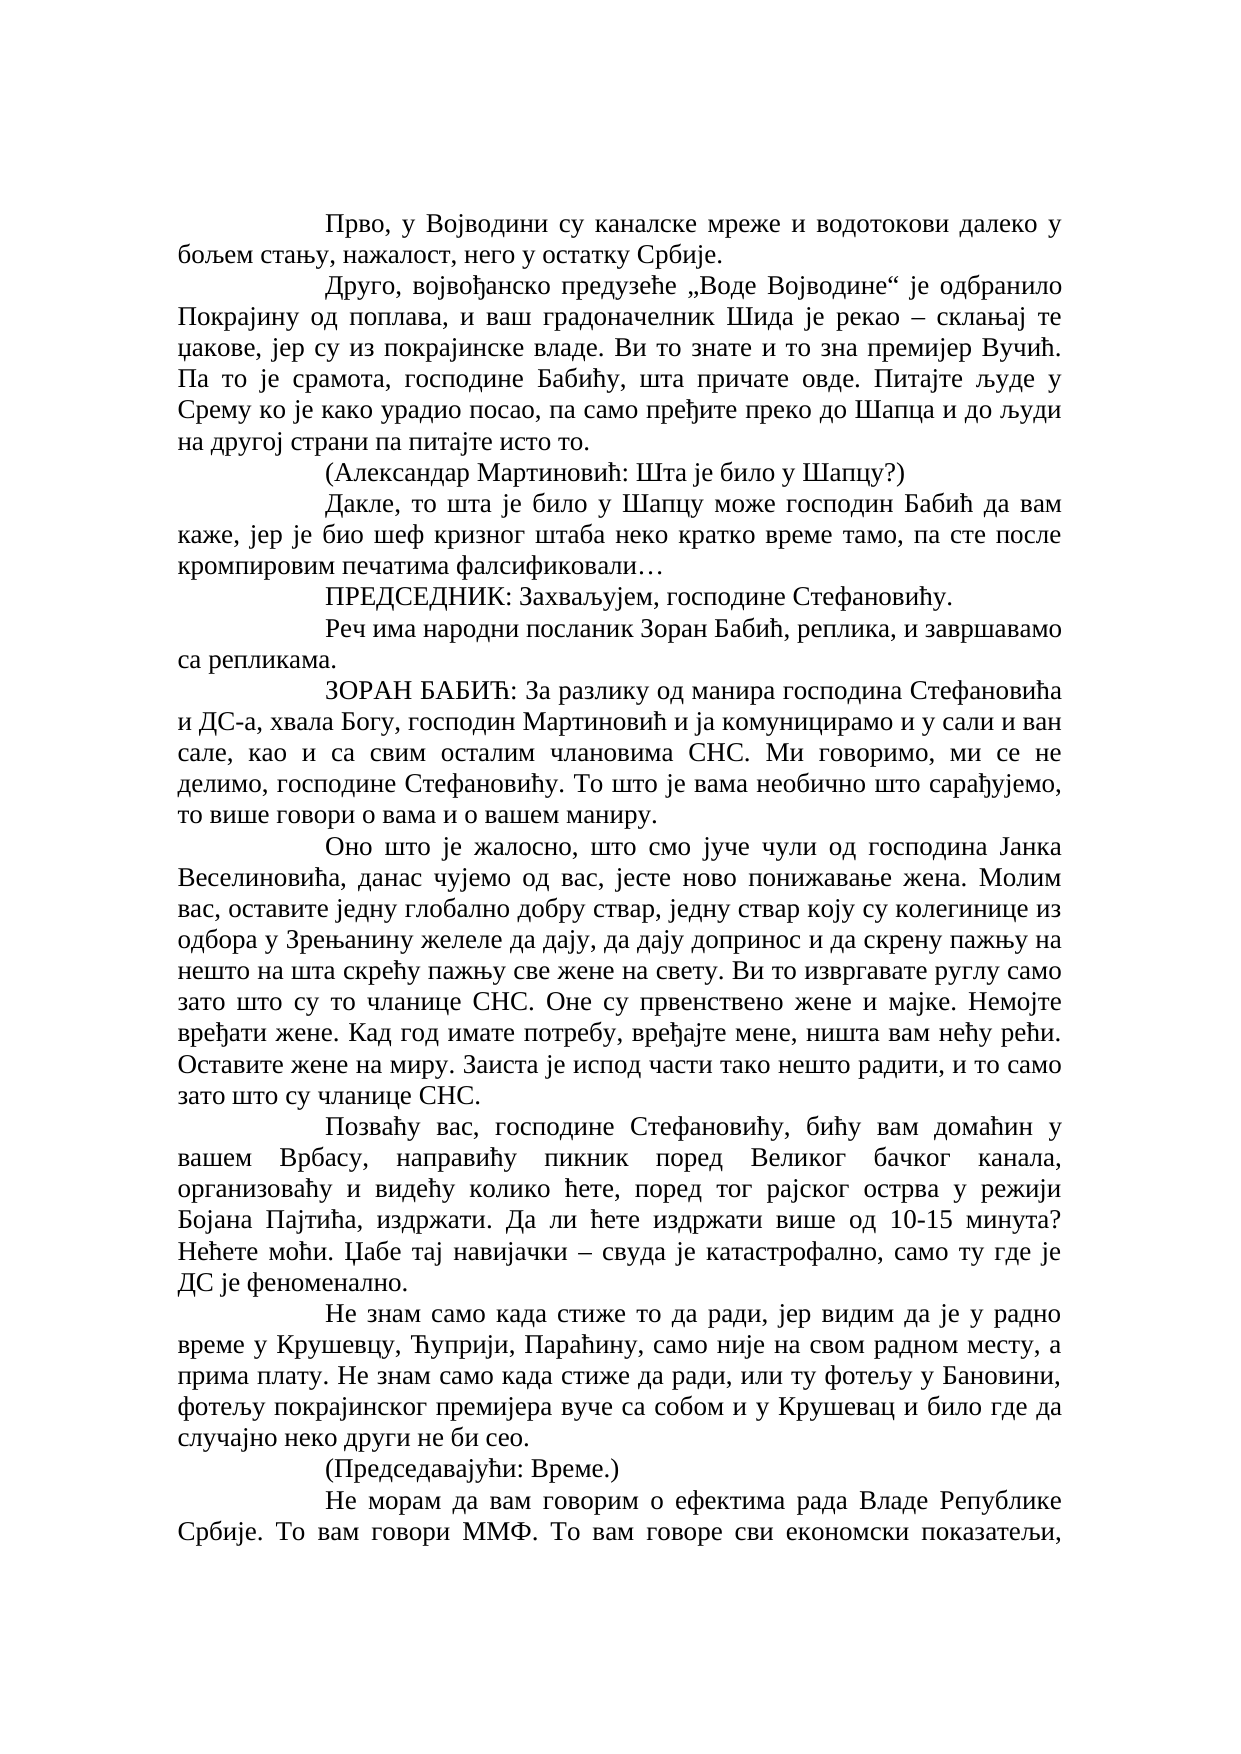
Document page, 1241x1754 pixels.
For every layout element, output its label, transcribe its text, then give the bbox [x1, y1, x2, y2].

text Реч има народни посланик Зоран Бабић, реплика, и завршавамо са репликама. [177, 612, 1063, 674]
text (Председавајући: Време.) [177, 1453, 1063, 1484]
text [177, 1484, 1063, 1546]
text Дакле, то шта је било у Шапцу може господин Бабић да вам каже, јер је био шеф кризног штаба неко кратко време тамо, па сте после кромпировим печатима фалсификовали… [177, 487, 1063, 581]
text Друго, војвођанско предузеће „Воде Војводине“ је одбранило Покрајину од поплава, и ваш градоначелник Шида је рекао – склањај те џакове, јер су из покрајинске владе. Ви то знате и то зна премијер Вучић. Па то је срамота, господине Бабићу, шта причате овде. Питајте људе у Срему ко је како урадио посао, па само пређите преко до Шапца и до људи на другој страни па питајте исто то. [177, 269, 1063, 456]
text Не знам само када стиже то да ради, јер видим да је у радно време у Крушевцу, Ћуприји, Параћину, само није на свом радном месту, а прима плату. Не знам само када стиже да ради, или ту фотељу у Бановини, фотељу покрајинског премијера вуче са собом и у Крушевац и било где да случајно неко други не би сео. [177, 1297, 1063, 1453]
text (Александар Мартиновић: Шта је било у Шапцу?) [177, 456, 1063, 487]
text Прво, у Војводини су каналске мреже и водотокови далеко у бољем стању, нажалост, него у остатку Србије. [177, 207, 1063, 269]
text Оно што је жалосно, што смо јуче чули од господина Јанка Веселиновића, данас чујемо од вас, јесте ново понижавање жена. Молим вас, оставите једну глобално добру ствар, једну ствар коју су колегинице из одбора у Зрењанину желеле да дају, да дају допринос и да скрену пажњу на нешто на шта скрећу пажњу све жене на свету. Ви то извргавате руглу само зато што су то чланице СНС. Оне су првенствено жене и мајке. Немојте вређати жене. Кад год имате потребу, вређајте мене, ништа вам нећу рећи. Оставите жене на миру. Заиста је испод части тако нешто радити, и то само зато што су чланице СНС. [177, 830, 1063, 1110]
text Позваћу вас, господине Стефановићу, бићу вам домаћин у вашем Врбасу, направићу пикник поред Великог бачког канала, организоваћу и видећу колико ћете, поред тог рајског острва у режији Бојана Пајтића, издржати. Да ли ћете издржати више од 10-15 минута? Нећете моћи. Џабе тај навијачки – свуда је катастрофално, само ту где је ДС је феноменално. [177, 1110, 1063, 1297]
text ЗОРАН БАБИЋ: За разлику од манира господина Стефановића и ДС-а, хвала Богу, господин Мартиновић и ја комуницирамо и у сали и ван сале, као и са свим осталим члановима СНС. Ми говоримо, ми се не делимо, господине Стефановићу. То што је вама необично што сарађујемо, то више говори о вама и о вашем маниру. [177, 674, 1063, 830]
text ПРЕДСЕДНИК: Захваљујем, господине Стефановићу. [177, 581, 1063, 612]
